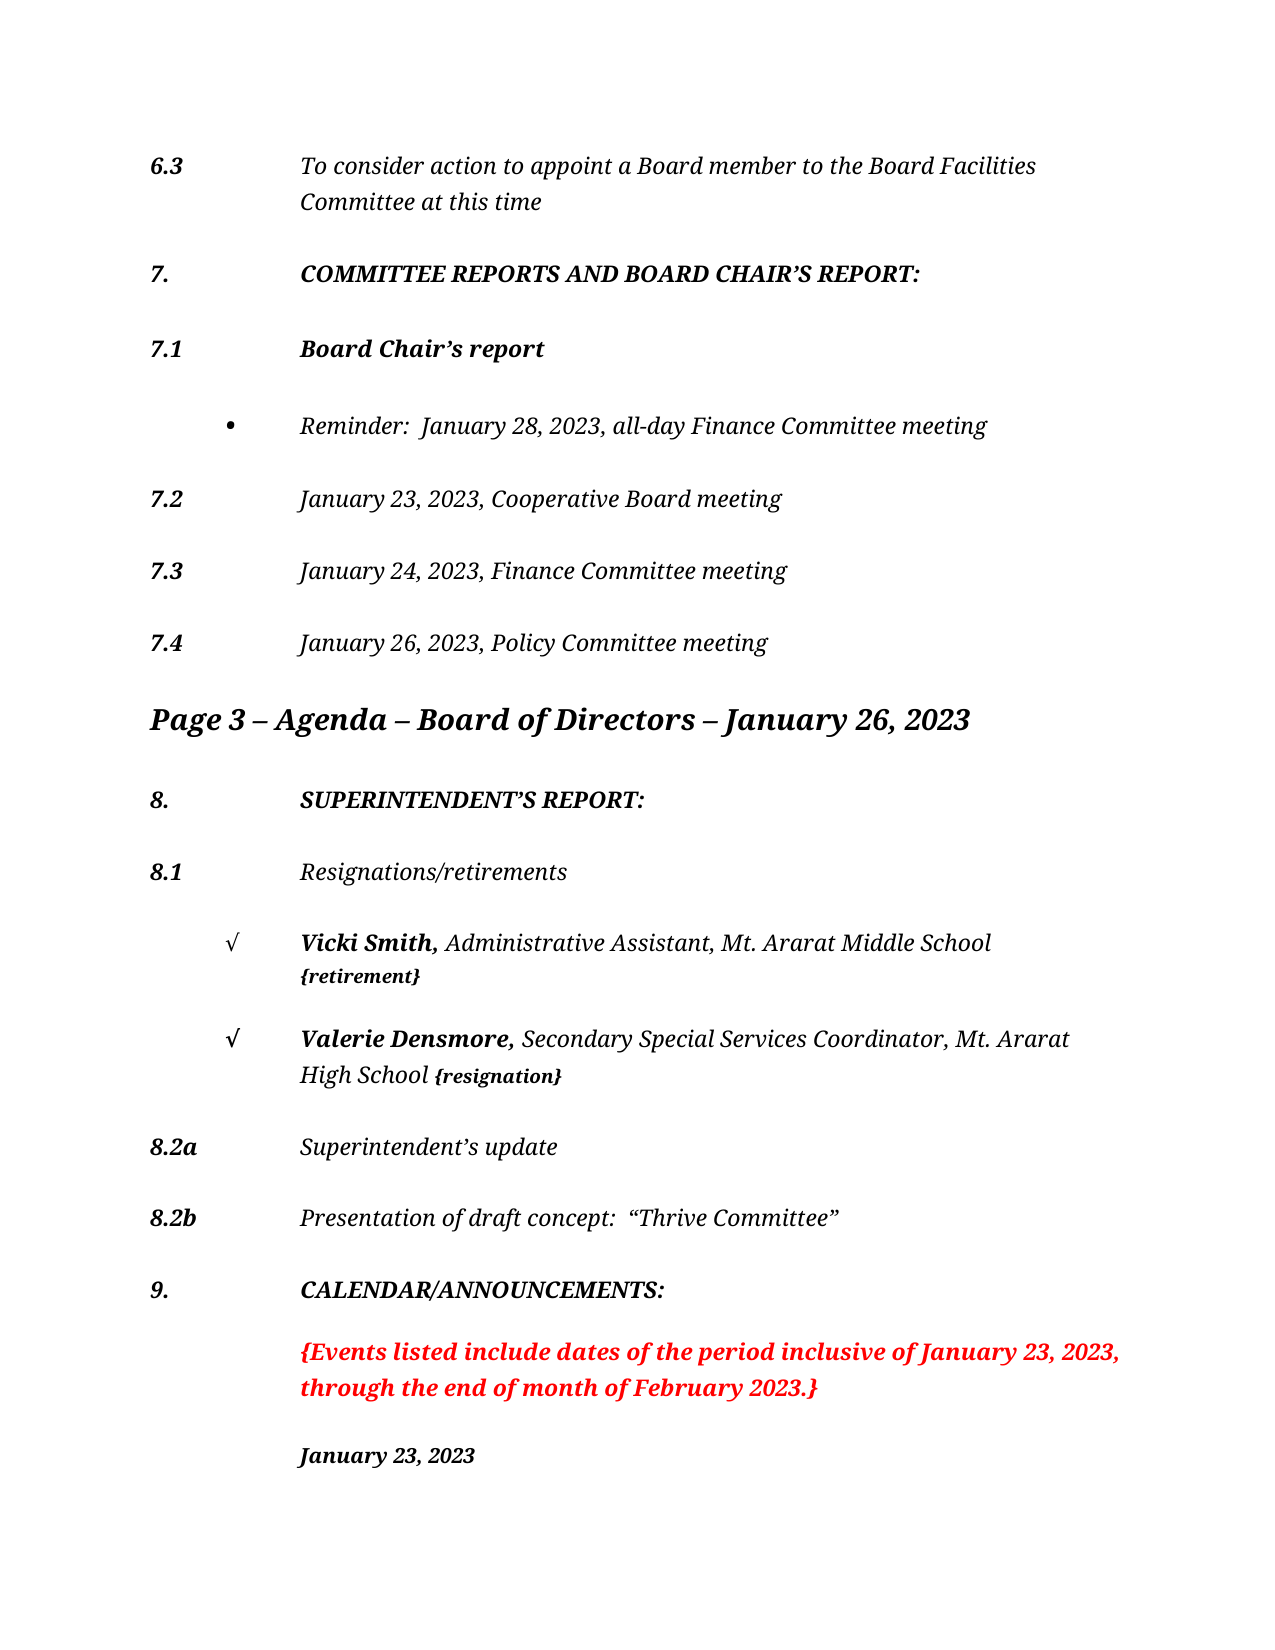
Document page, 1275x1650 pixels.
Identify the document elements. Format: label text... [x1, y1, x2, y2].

text 9. CALENDAR/ANNOUNCEMENTS: [150, 1274, 1125, 1306]
text 7.3 January 24, 2023, Finance Committee meeting [150, 555, 1125, 586]
text 8.2b Presentation of draft concept: “Thrive Committee” [150, 1202, 1125, 1234]
text 7.2 January 23, 2023, Cooperative Board meeting [150, 483, 1125, 514]
text {retirement} [150, 963, 1125, 989]
text {Events listed include dates of the period inclusive of January 23, 2023, through the end of month of February 2023.} [300, 1336, 1125, 1403]
list • Reminder: January 28, 2023, all-day Finance Committee meeting [225, 408, 1125, 442]
text √ Valerie Densmore, Secondary Special Services Coordinator, Mt. Ararat High School {resignation} [225, 1023, 1125, 1090]
text 7.1 Board Chair’s report [150, 333, 1125, 364]
text 7.4 January 26, 2023, Policy Committee meeting [150, 627, 1125, 658]
text 8.2a Superintendent’s update [150, 1131, 1125, 1162]
text 6.3 To consider action to appoint a Board member to the Board Facilities Committee at this time [150, 150, 1125, 217]
text January 23, 2023 [300, 1441, 1125, 1469]
text 7. COMMITTEE REPORTS AND BOARD CHAIR’S REPORT: [150, 258, 1125, 289]
text 8. SUPERINTENDENT’S REPORT: [150, 783, 1125, 815]
text Page 3 – Agenda – Board of Directors – January 26, 2023 [150, 699, 1125, 738]
text √ Vicki Smith, Administrative Assistant, Mt. Ararat Middle School [150, 927, 1125, 958]
text 8.1 Resignations/retirements [150, 855, 1125, 887]
